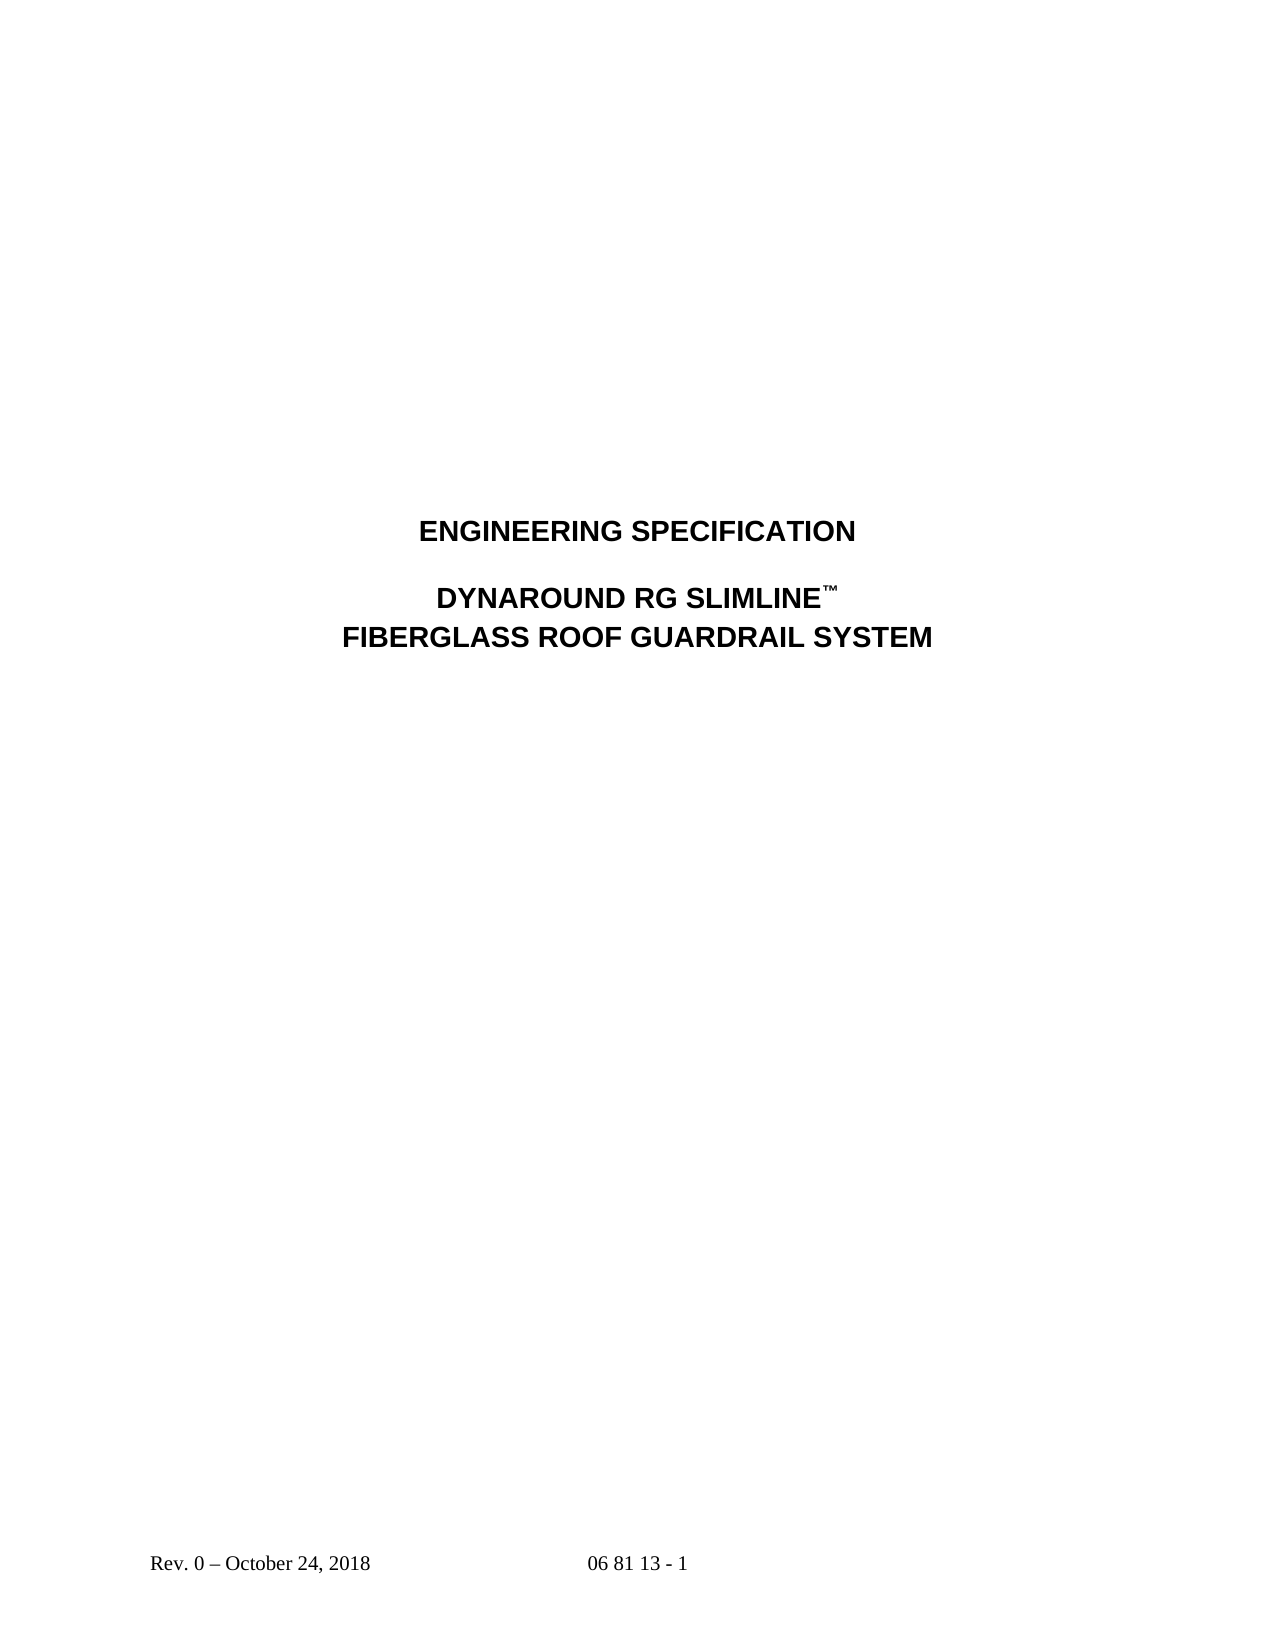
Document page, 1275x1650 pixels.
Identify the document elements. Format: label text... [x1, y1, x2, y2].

text ENGINEERING SPECIFICATION [150, 514, 1125, 548]
text DYNAROUND RG SLIMLINE™ [150, 581, 1125, 615]
text FIBERGLASS ROOF GUARDRAIL SYSTEM [150, 620, 1125, 653]
